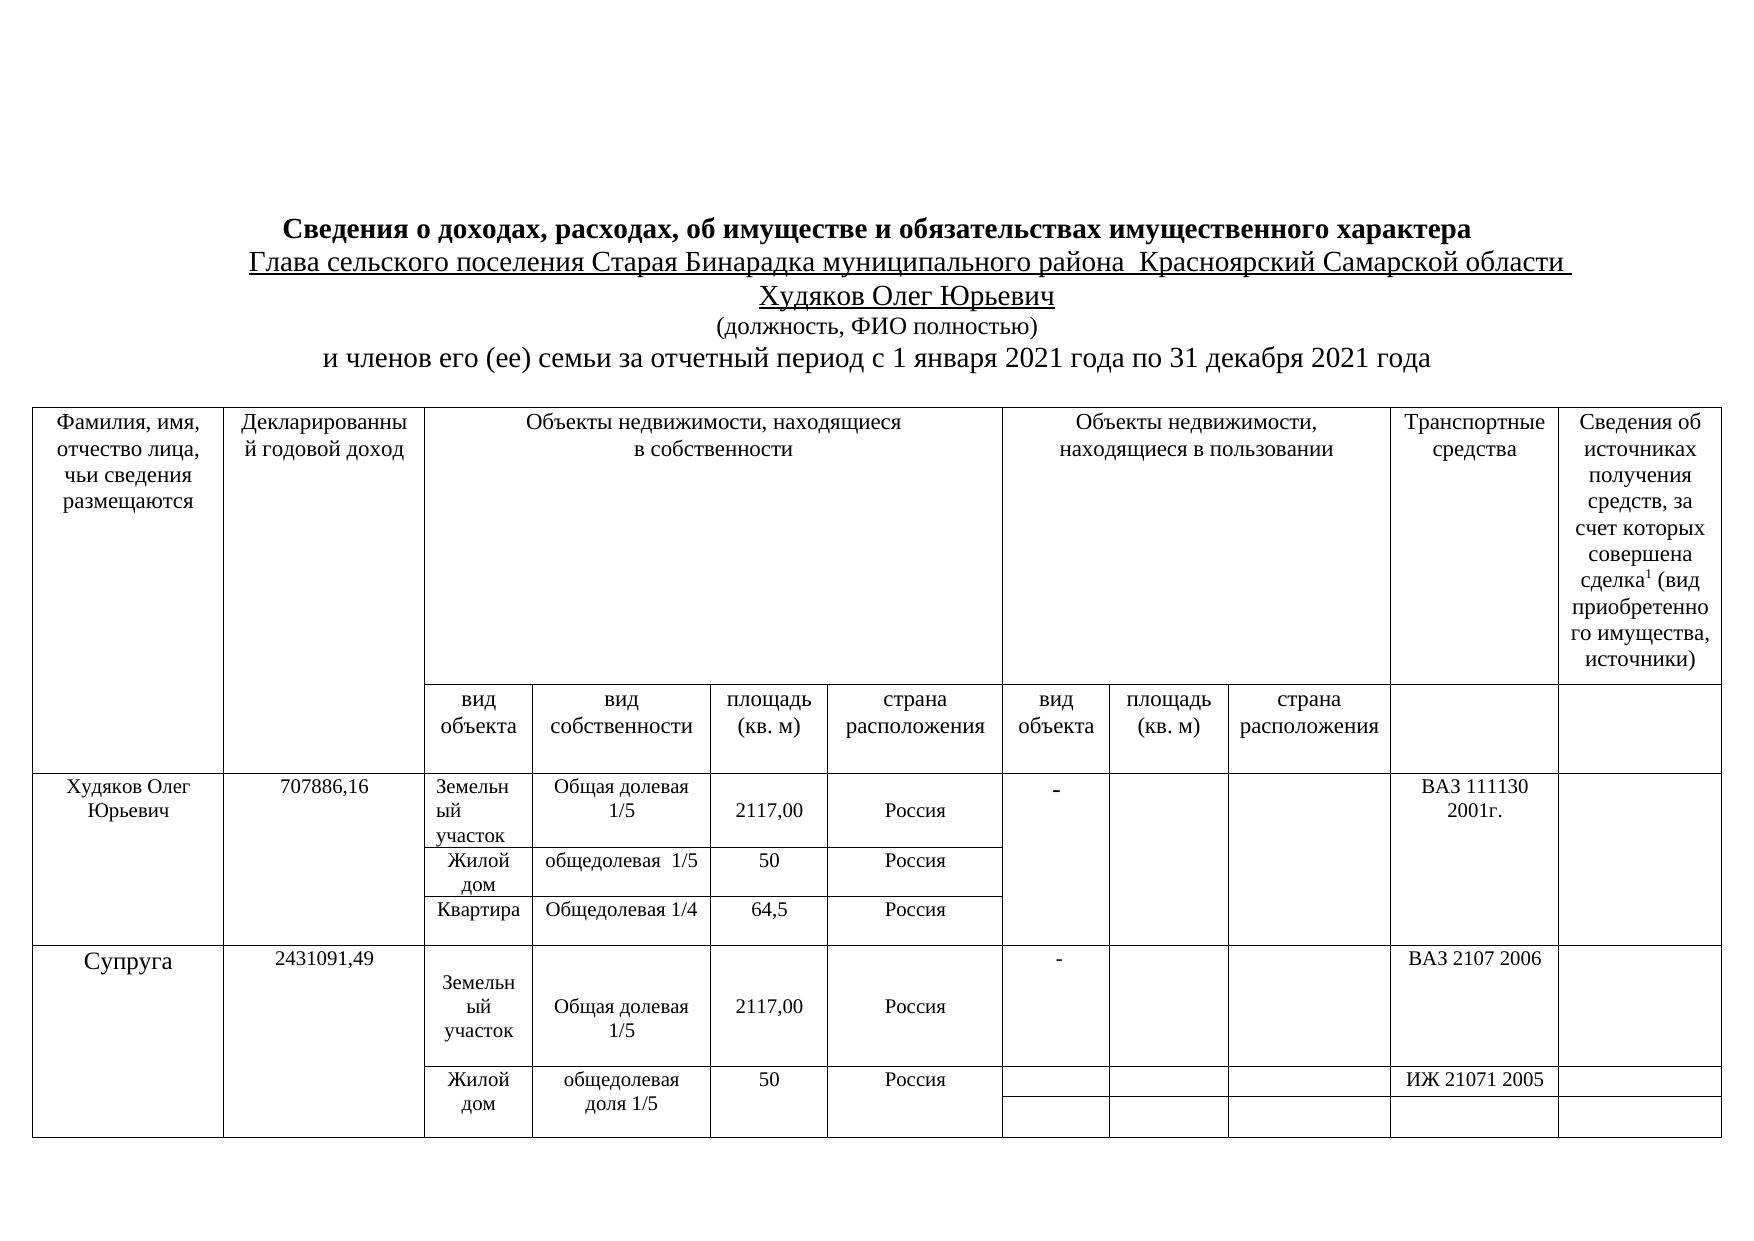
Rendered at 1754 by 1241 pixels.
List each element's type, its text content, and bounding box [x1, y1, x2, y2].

table_cell [1559, 774, 1721, 945]
table_cell ВАЗ 111130 2001г. [1391, 774, 1558, 945]
table_cell [1229, 774, 1390, 945]
table_cell - [1003, 946, 1109, 1066]
table_cell Супруга [33, 946, 223, 1137]
table_header Сведения об источниках получения средств, за счет которых совершена сделка1 (вид приобретенного имущества, источники) [1559, 408, 1721, 684]
table_cell площадь (кв. м) [1110, 685, 1228, 773]
table_cell Земельный участок [425, 774, 532, 847]
table_cell ИЖ 21071 2005 [1391, 1067, 1558, 1096]
table_cell 2117,00 [711, 774, 827, 847]
text (должность, ФИО полностью) [118, 311, 1636, 340]
table_cell [1110, 1067, 1228, 1096]
table_header Фамилия, имя, отчество лица, чьи сведения размещаются [33, 408, 223, 773]
table_cell страна расположения [1229, 685, 1390, 773]
table_cell ВАЗ 2107 2006 [1391, 946, 1558, 1066]
table_cell вид собственности [533, 685, 710, 773]
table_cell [1391, 1097, 1558, 1137]
table_cell Россия [828, 897, 1002, 945]
text Худяков Олег Юрьевич [118, 278, 1636, 311]
text и членов его (ее) семьи за отчетный период с 1 января 2021 года по 31 декабря 2021 года [118, 340, 1636, 374]
table_cell общедолевая доля 1/5 [533, 1067, 710, 1137]
table_cell площадь (кв. м) [711, 685, 827, 773]
table_cell Общая долевая 1/5 [533, 946, 710, 1066]
table_cell [1391, 685, 1558, 773]
table_cell [1559, 1097, 1721, 1137]
table_cell Квартира [425, 897, 532, 945]
table_cell общедолевая 1/5 [533, 848, 710, 896]
table_cell Худяков Олег Юрьевич [33, 774, 223, 945]
table_cell [1110, 946, 1228, 1066]
table_header Объекты недвижимости, находящиеся в пользовании [1003, 408, 1390, 684]
table_cell 50 [711, 1067, 827, 1137]
table_cell Россия [828, 946, 1002, 1066]
table_cell [1229, 1067, 1390, 1096]
table_cell Общая долевая 1/5 [533, 774, 710, 847]
table_cell Россия [828, 1067, 1002, 1137]
table_cell [1110, 1097, 1228, 1137]
table_cell вид объекта [425, 685, 532, 773]
table_cell 707886,16 [224, 774, 424, 945]
table_header Объекты недвижимости, находящиеся в собственности [425, 408, 1002, 684]
table_cell страна расположения [828, 685, 1002, 773]
table_cell [1229, 1097, 1390, 1137]
text Глава сельского поселения Старая Бинарадка муниципального района Красноярский Самарской области [118, 244, 1636, 278]
table_cell [1003, 1097, 1109, 1137]
table_cell Общедолевая 1/4 [533, 897, 710, 945]
table_cell [1003, 1067, 1109, 1096]
table_cell Россия [828, 848, 1002, 896]
table_cell Земельный участок [425, 946, 532, 1066]
table_cell - [1003, 774, 1109, 945]
table_cell Россия [828, 774, 1002, 847]
table_cell [1559, 1067, 1721, 1096]
table_cell 2431091,49 [224, 946, 424, 1137]
table_cell вид объекта [1003, 685, 1109, 773]
text Сведения о доходах, расходах, об имуществе и обязательствах имущественного характера [118, 211, 1636, 244]
table_cell 64,5 [711, 897, 827, 945]
table_cell Жилой дом [425, 1067, 532, 1137]
table_cell 2117,00 [711, 946, 827, 1066]
table_cell Жилой дом [425, 848, 532, 896]
table_header Декларированный годовой доход [224, 408, 424, 773]
table_cell 50 [711, 848, 827, 896]
table_cell [1559, 946, 1721, 1066]
table_cell [1229, 946, 1390, 1066]
table_header Транспортные средства [1391, 408, 1558, 684]
table_cell [1110, 774, 1228, 945]
table_cell [1559, 685, 1721, 773]
